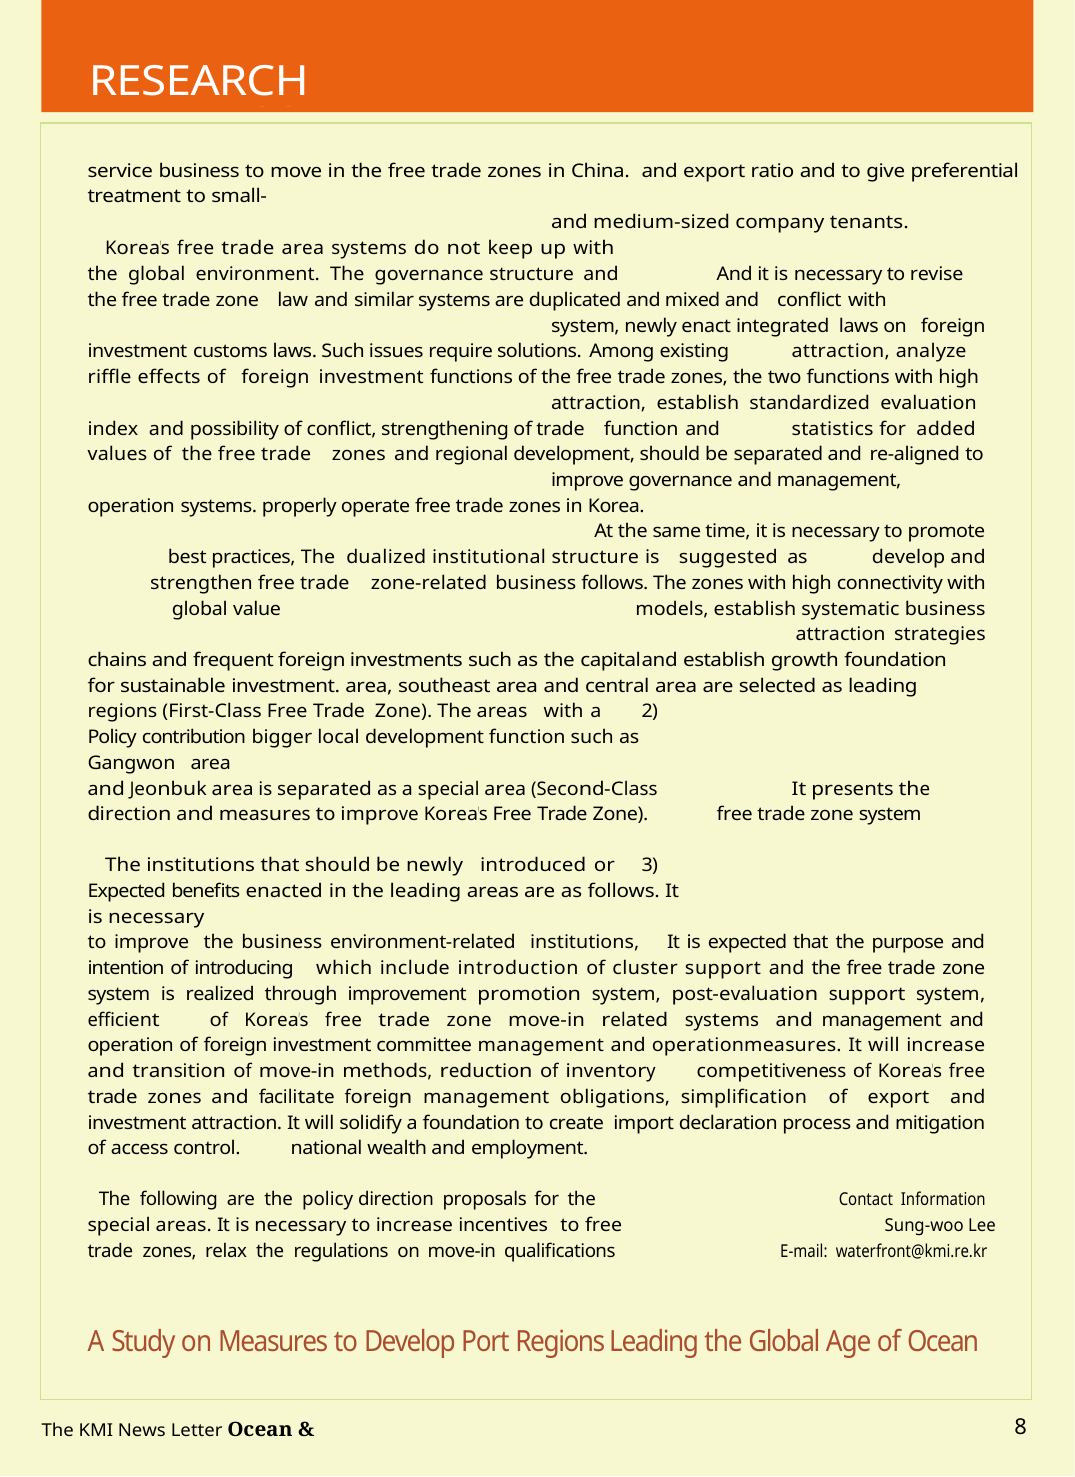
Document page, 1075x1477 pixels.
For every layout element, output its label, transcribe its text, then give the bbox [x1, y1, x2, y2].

table_header service business to move in the free trade zones in China. and export ratio and to give preferential treatment to small- and medium-sized company tenants. Korea’s free trade area systems do not keep up with the global environment. The governance structure and And it is necessary to revise the free trade zone law and similar systems are duplicated and mixed and conflict with system, newly enact integrated laws on foreign investment customs laws. Such issues require solutions. Among existing attraction, analyze riffle effects of foreign investment functions of the free trade zones, the two functions with high attraction, establish standardized evaluation index and possibility of conflict, strengthening of trade function and statistics for added values of the free trade zones and regional development, should be separated and re-aligned to improve governance and management, operation systems. properly operate free trade zones in Korea. At the same time, it is necessary to promote best practices, The dualized institutional structure is suggested as develop and strengthen free trade zone-related business follows. The zones with high connectivity with global value models, establish systematic business attraction strategies chains and frequent foreign investments such as the capital and establish growth foundation for sustainable investment. area, southeast area and central area are selected as leading regions (First-Class Free Trade Zone). The areas with a 2) Policy contribution bigger local development function such as Gangwon area and Jeonbuk area is separated as a special area (Second-Class It presents the direction and measures to improve Korea’s Free Trade Zone). free trade zone system The institutions that should be newly introduced or 3) Expected benefits enacted in the leading areas are as follows. It is necessary to improve the business environment-related institutions, It is expected that the purpose and intention of introducing which include introduction of cluster support and the free trade zone system is realized through improvement promotion system, post-evaluation support system, efficient of Korea’s free trade zone move-in related systems and management and operation of foreign investment committee management and operationmeasures. It will increase and transition of move-in methods, reduction of inventory competitiveness of Korea’s free trade zones and facilitate foreign management obligations, simplification of export and investment attraction. It will solidify a foundation to create import declaration process and mitigation of access control. national wealth and employment. The following are the policy direction proposals for the Contact Information special areas. It is necessary to increase incentives to free Sung-woo Lee trade zones, relax the regulations on move-in qualifications E-mail: waterfront@kmi.re.kr A Study on Measures to Develop Port Regions Leading the Global Age of Ocean 1. Purposes It aims to address intensifying conflicts between ports and cities. It is conducted to suggest stepwise policy Economic development and advancement of industrial improvement and long-term action plans; which include structure create high added values in the port logistics institutional improvement within the current laws and functions. Advanced national economy stretches function regulations, enactment and utilization of new laws and of city, which accelerates conflicts between ports and cities. regulations and visions and action plans for the Such issues are addressed as the importance of the marine development of the port areas. industry has been highlighted. The study aims to suggest the measures to improve the port and neighboring regions 2. Methodologies and Features that fulfill the demands of creating high added-value port spaces. 1) Methodologies [41, 124, 1031, 1398]
